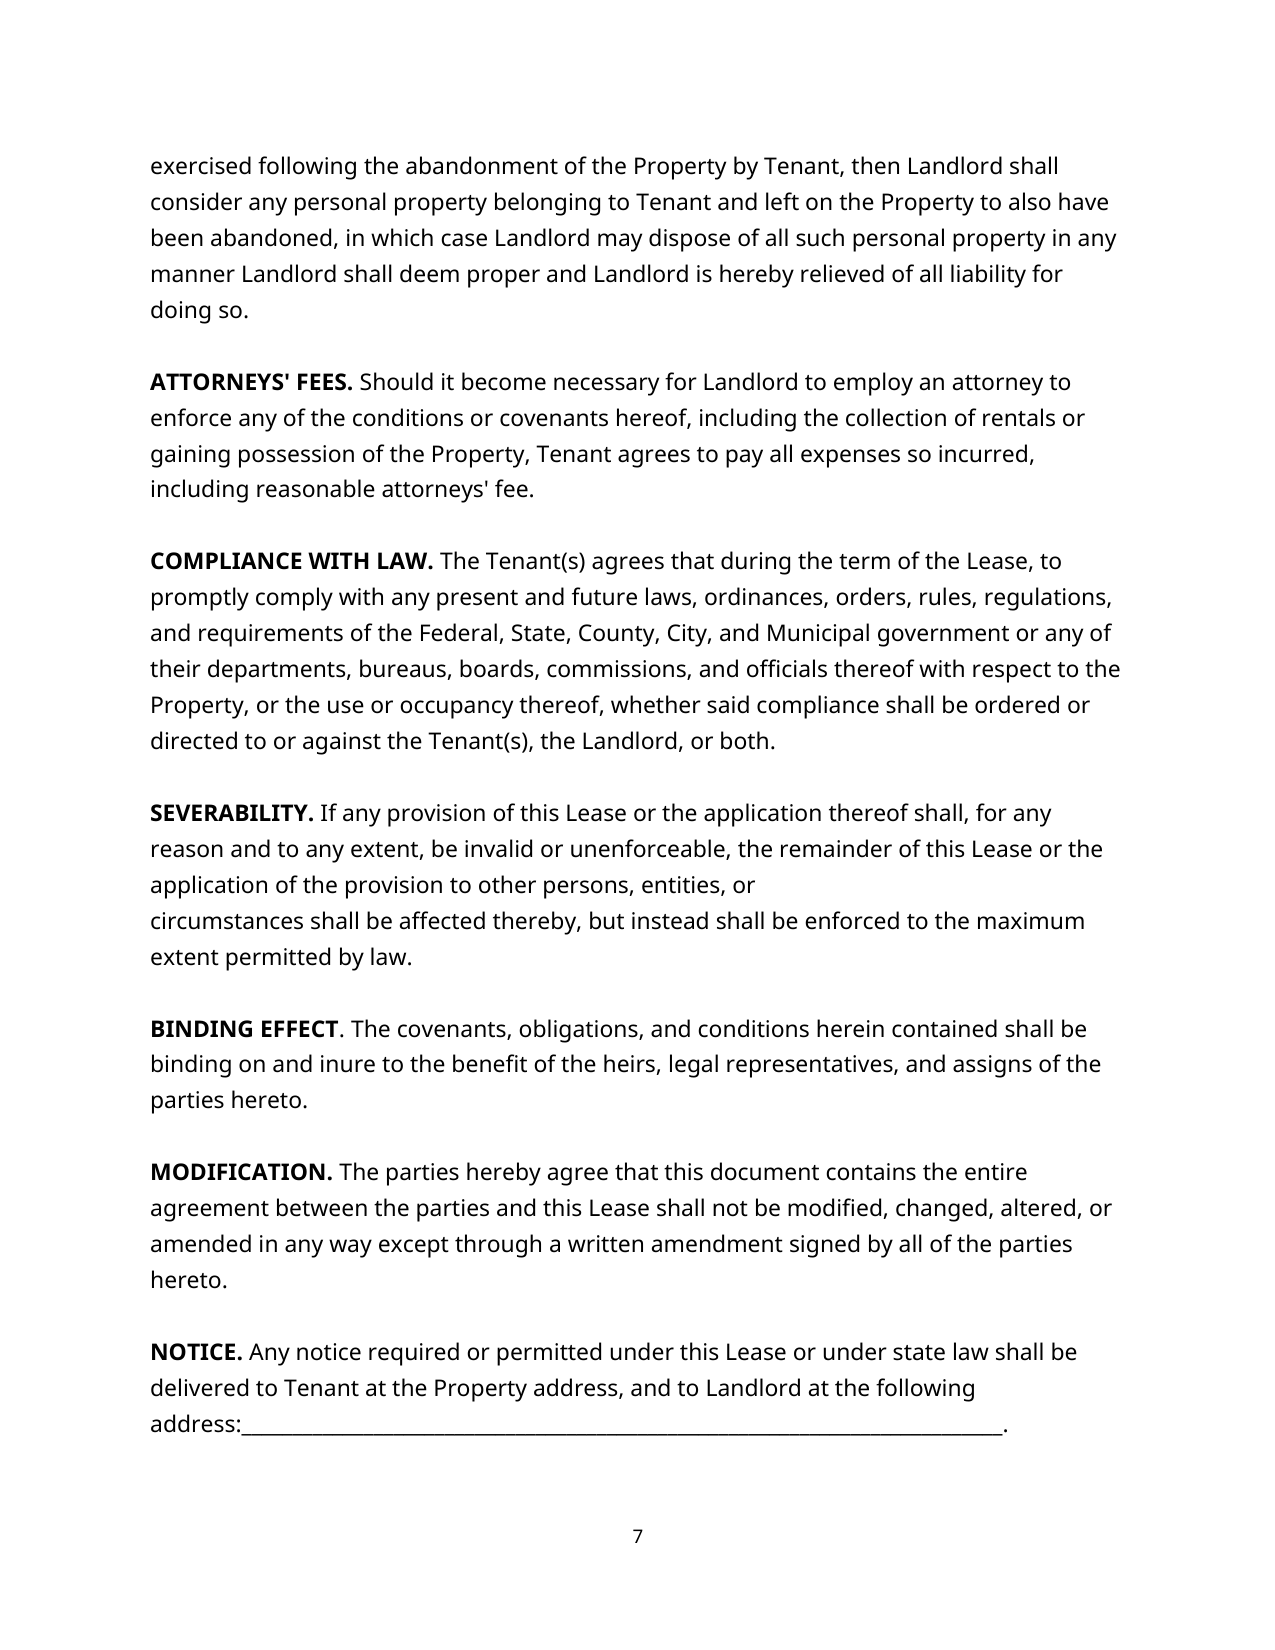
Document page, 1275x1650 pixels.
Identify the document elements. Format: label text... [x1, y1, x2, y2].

text COMPLIANCE WITH LAW. The Tenant(s) agrees that during the term of the Lease, to promptly comply with any present and future laws, ordinances, orders, rules, regulations, and requirements of the Federal, State, County, City, and Municipal government or any of their departments, bureaus, boards, commissions, and officials thereof with respect to the Property, or the use or occupancy thereof, whether said compliance shall be ordered or directed to or against the Tenant(s), the Landlord, or both. [150, 545, 1125, 756]
text agreement between the parties and this Lease shall not be modified, changed, altered, or amended in any way except through a written amendment signed by all of the parties hereto. [150, 1192, 1125, 1295]
text NOTICE. Any notice required or permitted under this Lease or under state law shall be delivered to Tenant at the Property address, and to Landlord at the following address:___________________________________________________________________________. [150, 1336, 1125, 1439]
text SEVERABILITY. If any provision of this Lease or the application thereof shall, for any reason and to any extent, be invalid or unenforceable, the remainder of this Lease or the application of the provision to other persons, entities, or [150, 797, 1125, 900]
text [150, 150, 1125, 325]
text circumstances shall be affected thereby, but instead shall be enforced to the maximum extent permitted by law. [150, 905, 1125, 972]
text MODIFICATION. The parties hereby agree that this document contains the entire [150, 1156, 1125, 1187]
text ATTORNEYS' FEES. Should it become necessary for Landlord to employ an attorney to enforce any of the conditions or covenants hereof, including the collection of rentals or gaining possession of the Property, Tenant agrees to pay all expenses so incurred, including reasonable attorneys' fee. [150, 366, 1125, 505]
text BINDING EFFECT. The covenants, obligations, and conditions herein contained shall be binding on and inure to the benefit of the heirs, legal representatives, and assigns of the parties hereto. [150, 1012, 1125, 1116]
